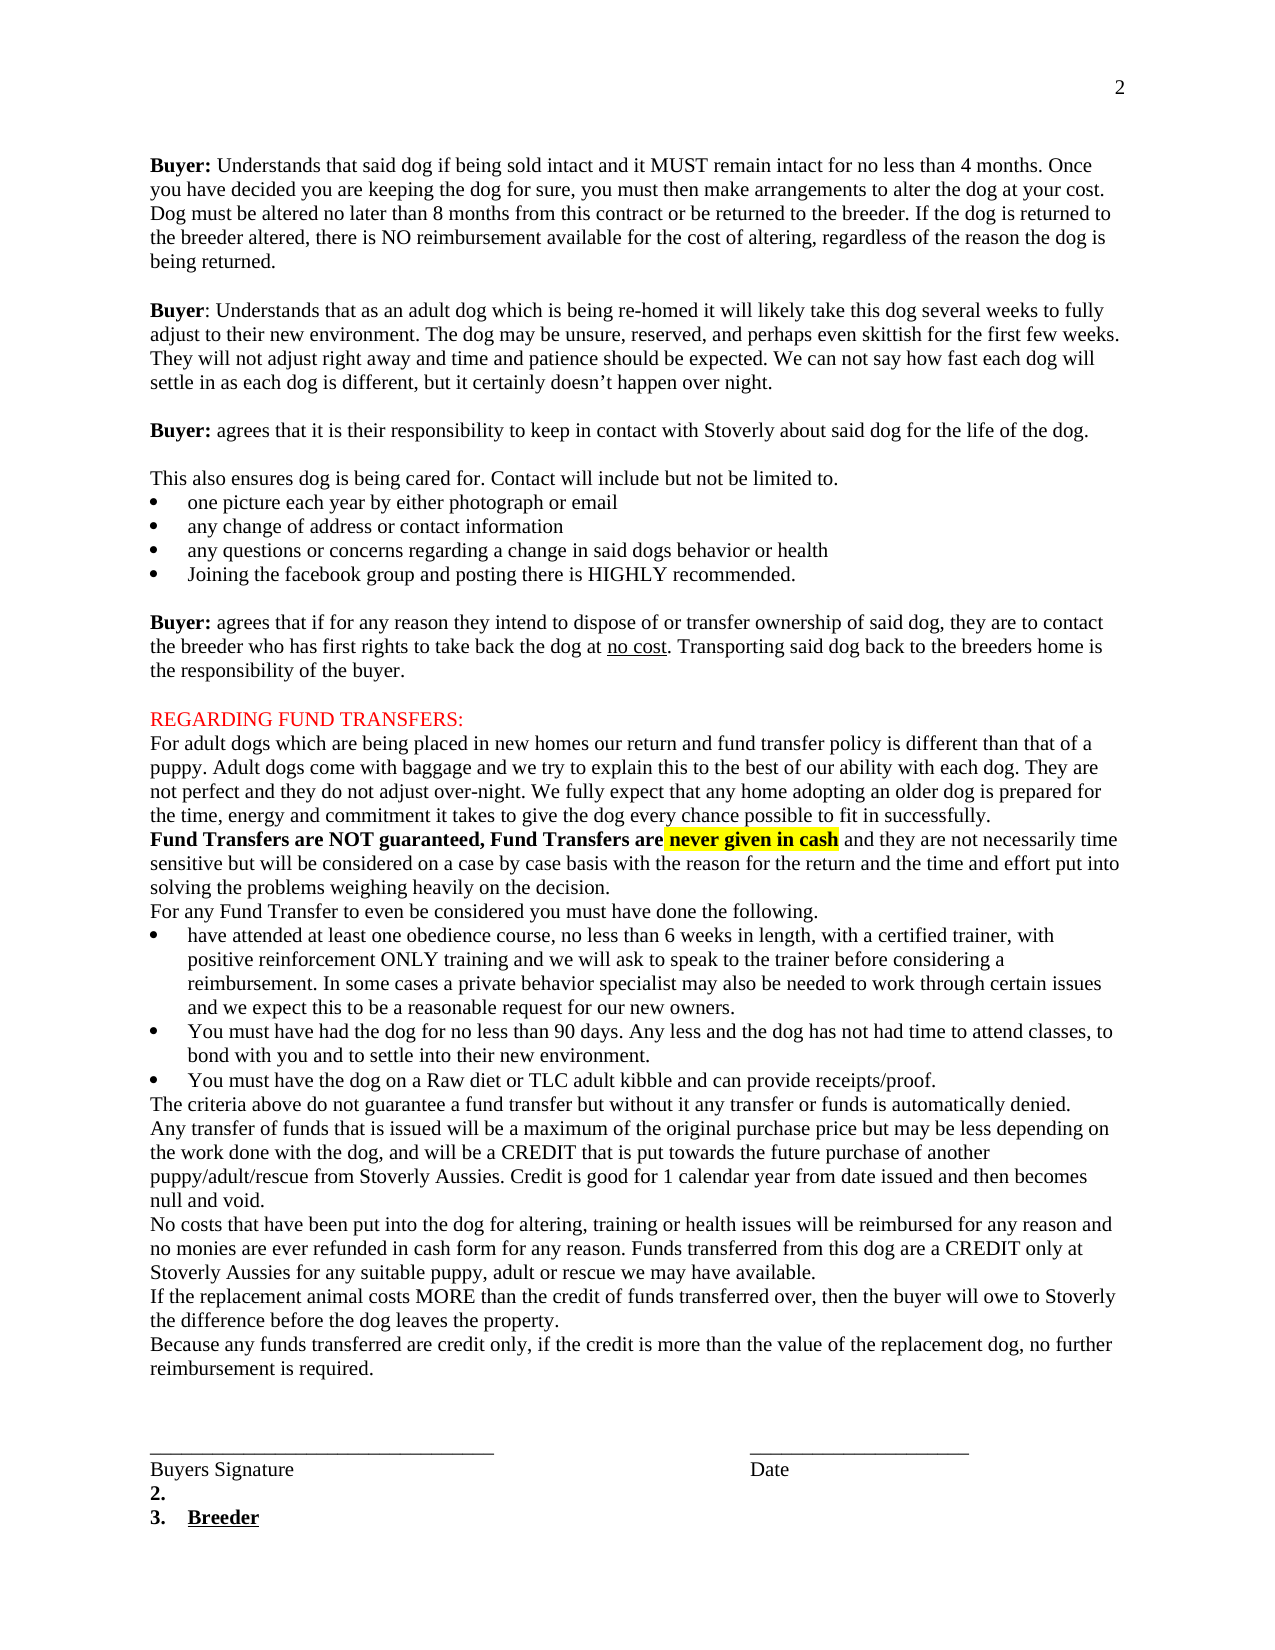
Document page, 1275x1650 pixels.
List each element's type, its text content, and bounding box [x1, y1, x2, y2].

list You must have the dog on a Raw diet or TLC adult kibble and can provide receipts/proof. [150, 1067, 1125, 1092]
list Breeder [150, 1505, 1125, 1529]
text For adult dogs which are being placed in new homes our return and fund transfer policy is different than that of a puppy. Adult dogs come with baggage and we try to explain this to the best of our ability with each dog. They are not perfect and they do not adjust over-night. We fully expect that any home adopting an older dog is prepared for the time, energy and commitment it takes to give the dog every chance possible to fit in successfully. [150, 731, 1125, 827]
list Joining the facebook group and posting there is HIGHLY recommended. [150, 562, 1125, 586]
text Buyer: Understands that said dog if being sold intact and it MUST remain intact for no less than 4 months. Once you have decided you are keeping the dog for sure, you must then make arrangements to alter the dog at your cost. Dog must be altered no later than 8 months from this contract or be returned to the breeder. If the dog is returned to the breeder altered, there is NO reimbursement available for the cost of altering, regardless of the reason the dog is being returned. [150, 153, 1125, 273]
list You must have had the dog for no less than 90 days. Any less and the dog has not had time to attend classes, to bond with you and to settle into their new environment. [150, 1019, 1125, 1067]
list any change of address or contact information [150, 514, 1125, 538]
text Buyers Signature Date [150, 1457, 1125, 1481]
text This also ensures dog is being cared for. Contact will include but not be limited to. [150, 466, 1125, 490]
text Buyer: agrees that it is their responsibility to keep in contact with Stoverly about said dog for the life of the dog. [150, 418, 1125, 442]
text Because any funds transferred are credit only, if the credit is more than the value of the replacement dog, no further reimbursement is required. [150, 1332, 1125, 1380]
list one picture each year by either photograph or email [150, 490, 1125, 514]
text If the replacement animal costs MORE than the credit of funds transferred over, then the buyer will owe to Stoverly the difference before the dog leaves the property. [150, 1284, 1125, 1332]
text Buyer: Understands that as an adult dog which is being re-homed it will likely take this dog several weeks to fully adjust to their new environment. The dog may be unsure, reserved, and perhaps even skittish for the first few weeks. They will not adjust right away and time and patience should be expected. We can not say how fast each dog will settle in as each dog is different, but it certainly doesn’t happen over night. [150, 297, 1125, 394]
list have attended at least one obedience course, no less than 6 weeks in length, with a certified trainer, with positive reinforcement ONLY training and we will ask to speak to the trainer before considering a reimbursement. In some cases a private behavior specialist may also be needed to work through certain issues and we expect this to be a reasonable request for our new owners. [150, 923, 1125, 1019]
text No costs that have been put into the dog for altering, training or health issues will be reimbursed for any reason and no monies are ever refunded in cash form for any reason. Funds transferred from this dog are a CREDIT only at Stoverly Aussies for any suitable puppy, adult or rescue we may have available. [150, 1212, 1125, 1284]
text REGARDING FUND TRANSFERS: [150, 707, 1125, 731]
text Any transfer of funds that is issued will be a maximum of the original purchase price but may be less depending on the work done with the dog, and will be a CREDIT that is put towards the future purchase of another puppy/adult/rescue from Stoverly Aussies. Credit is good for 1 calendar year from date issued and then becomes null and void. [150, 1116, 1125, 1212]
text Buyer: agrees that if for any reason they intend to dispose of or transfer ownership of said dog, they are to contact the breeder who has first rights to take back the dog at no cost. Transporting said dog back to the breeders home is the responsibility of the buyer. [150, 610, 1125, 682]
text Fund Transfers are NOT guaranteed, Fund Transfers are never given in cash and they are not necessarily time sensitive but will be considered on a case by case basis with the reason for the return and the time and effort put into solving the problems weighing heavily on the decision. [150, 827, 1125, 899]
text For any Fund Transfer to even be considered you must have done the following. [150, 899, 1125, 923]
text _________________________________ _____________________ [150, 1433, 1125, 1457]
list any questions or concerns regarding a change in said dogs behavior or health [150, 538, 1125, 562]
text The criteria above do not guarantee a fund transfer but without it any transfer or funds is automatically denied. [150, 1092, 1125, 1116]
